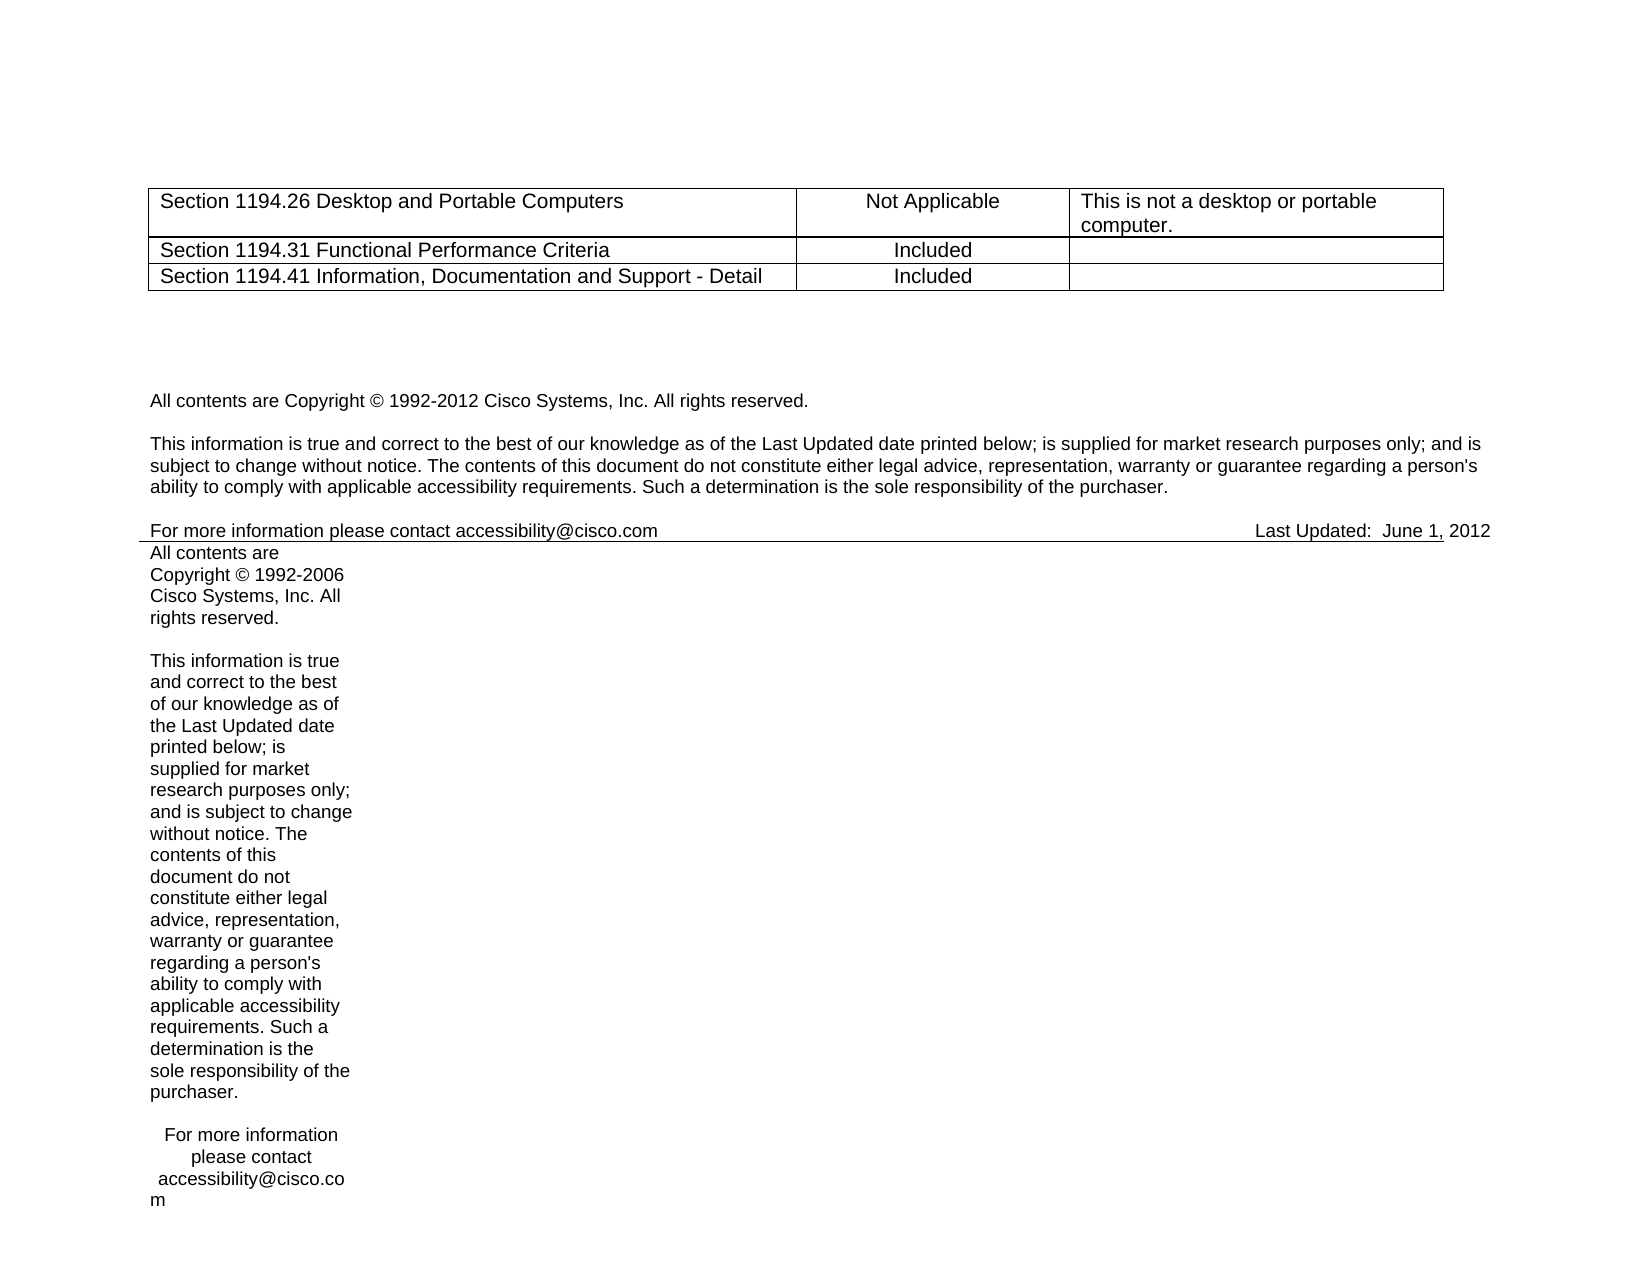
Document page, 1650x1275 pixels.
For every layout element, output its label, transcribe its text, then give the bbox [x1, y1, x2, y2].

table_cell [1070, 264, 1443, 289]
table_cell Not Applicable [797, 189, 1069, 236]
table_cell Section 1194.41 Information, Documentation and Support - Detail [149, 264, 796, 289]
table_cell Section 1194.26 Desktop and Portable Computers [149, 189, 796, 236]
table_cell This is not a desktop or portable computer. [1070, 189, 1443, 236]
table_cell [1070, 238, 1443, 263]
table_cell Included [797, 238, 1069, 263]
table_cell Included [797, 264, 1069, 289]
table_cell Section 1194.31 Functional Performance Criteria [149, 238, 796, 263]
